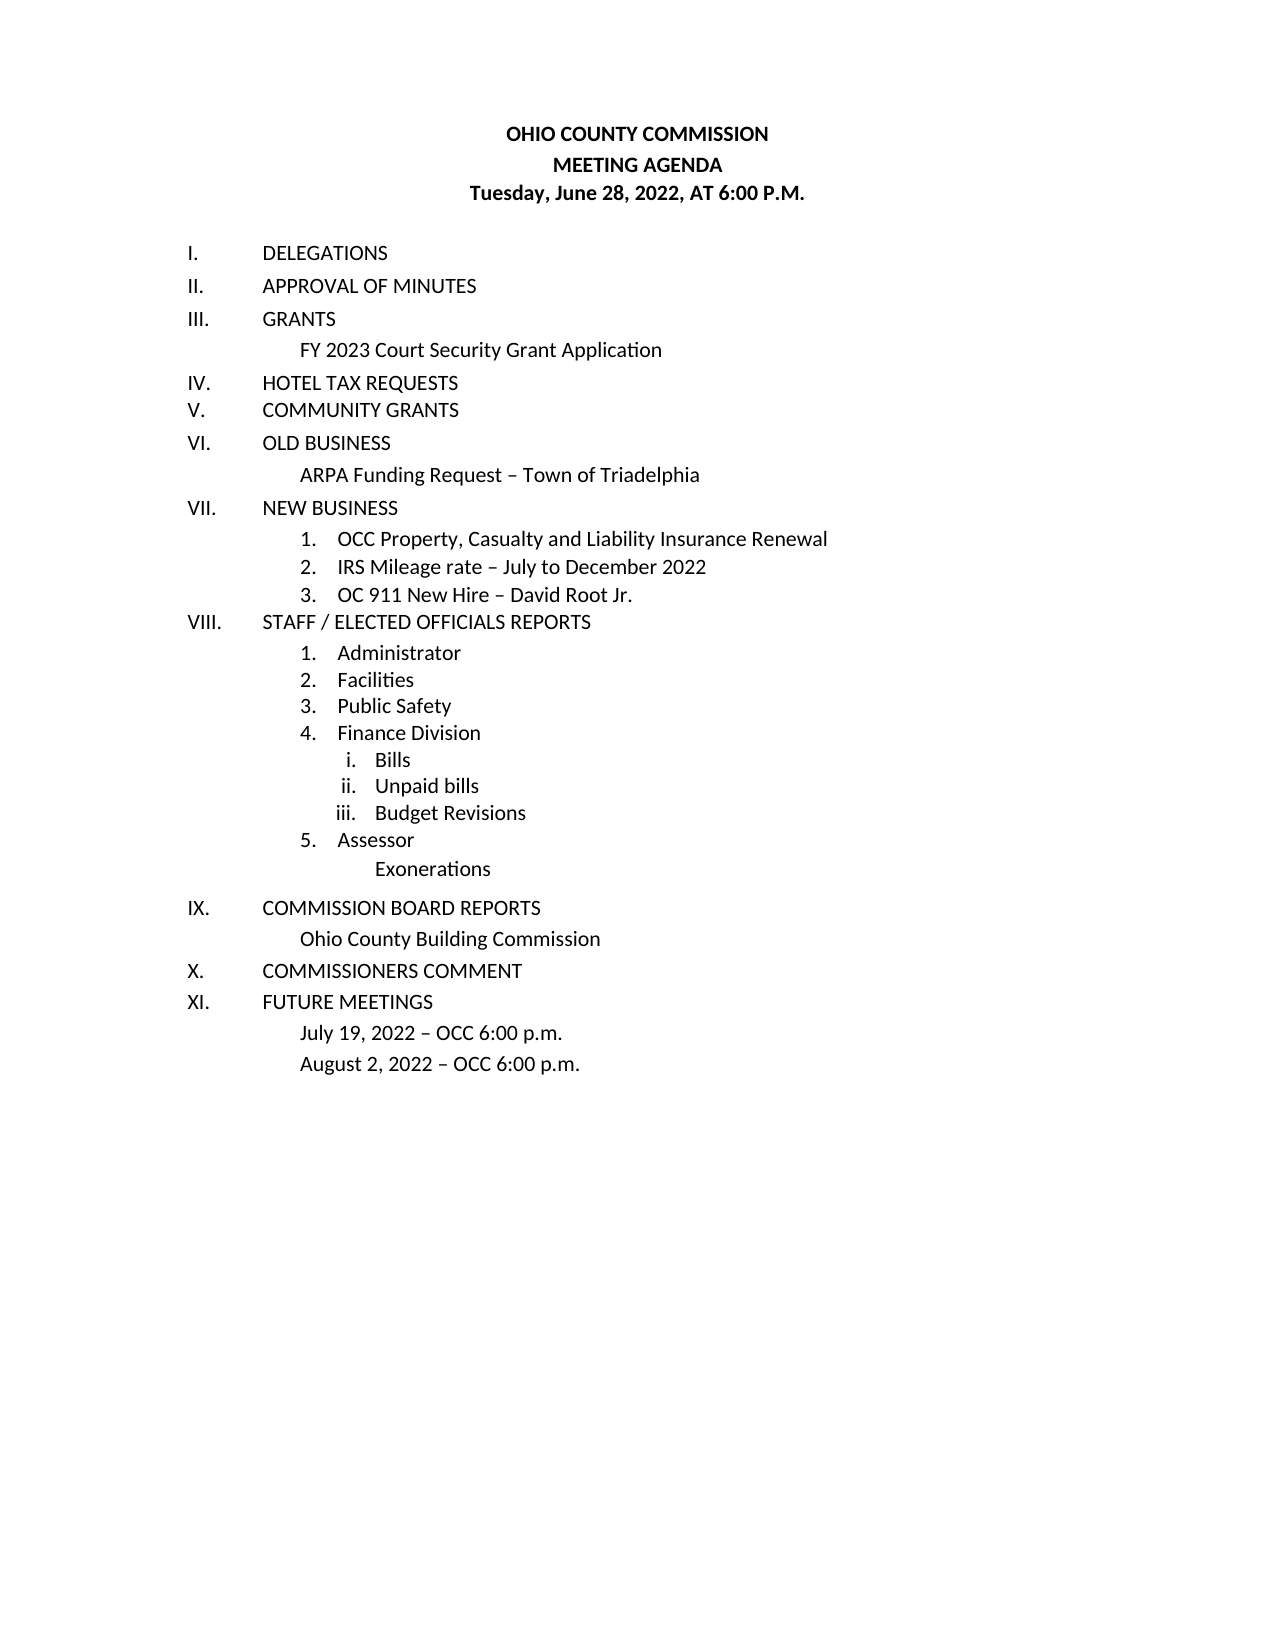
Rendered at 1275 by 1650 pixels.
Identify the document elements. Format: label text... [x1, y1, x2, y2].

text Exonerations [300, 855, 1125, 881]
list HOTEL TAX REQUESTS [187, 369, 1125, 396]
list Ohio County Building Commission [300, 925, 1125, 951]
list Assessor [300, 826, 1125, 853]
text July 19, 2022 – OCC 6:00 p.m. [225, 1019, 1125, 1046]
list NEW BUSINESS [187, 494, 1125, 521]
text OHIO COUNTY COMMISSION [150, 120, 1125, 147]
list Public Safety [300, 693, 1125, 719]
list Budget Revisions [356, 799, 1125, 826]
list APPROVAL OF MINUTES [187, 272, 1125, 299]
list Bills [356, 746, 1125, 773]
list COMMISSIONERS COMMENT [187, 958, 1125, 984]
text FY 2023 Court Security Grant Application [225, 336, 1125, 363]
text MEETING AGENDA [150, 151, 1125, 177]
list Administrator [300, 639, 1125, 666]
list OLD BUSINESS [187, 429, 1125, 455]
list Unpaid bills [356, 773, 1125, 799]
list COMMUNITY GRANTS [187, 396, 1125, 422]
list FUTURE MEETINGS [187, 988, 1125, 1015]
list COMMISSION BOARD REPORTS [187, 894, 1125, 921]
list Finance Division [300, 719, 1125, 746]
list STAFF / ELECTED OFFICIALS REPORTS [187, 608, 1125, 635]
list IRS Mileage rate – July to December 2022 [300, 553, 1125, 580]
list OCC Property, Casualty and Liability Insurance Renewal [300, 525, 1125, 552]
text Tuesday, June 28, 2022, AT 6:00 P.M. [150, 179, 1125, 206]
text August 2, 2022 – OCC 6:00 p.m. [225, 1050, 1125, 1077]
list ARPA Funding Request – Town of Triadelphia [300, 462, 1125, 488]
list DELEGATIONS [187, 239, 1125, 266]
list Facilities [300, 666, 1125, 693]
list GRANTS [187, 305, 1125, 332]
list OC 911 New Hire – David Root Jr. [300, 581, 1125, 607]
